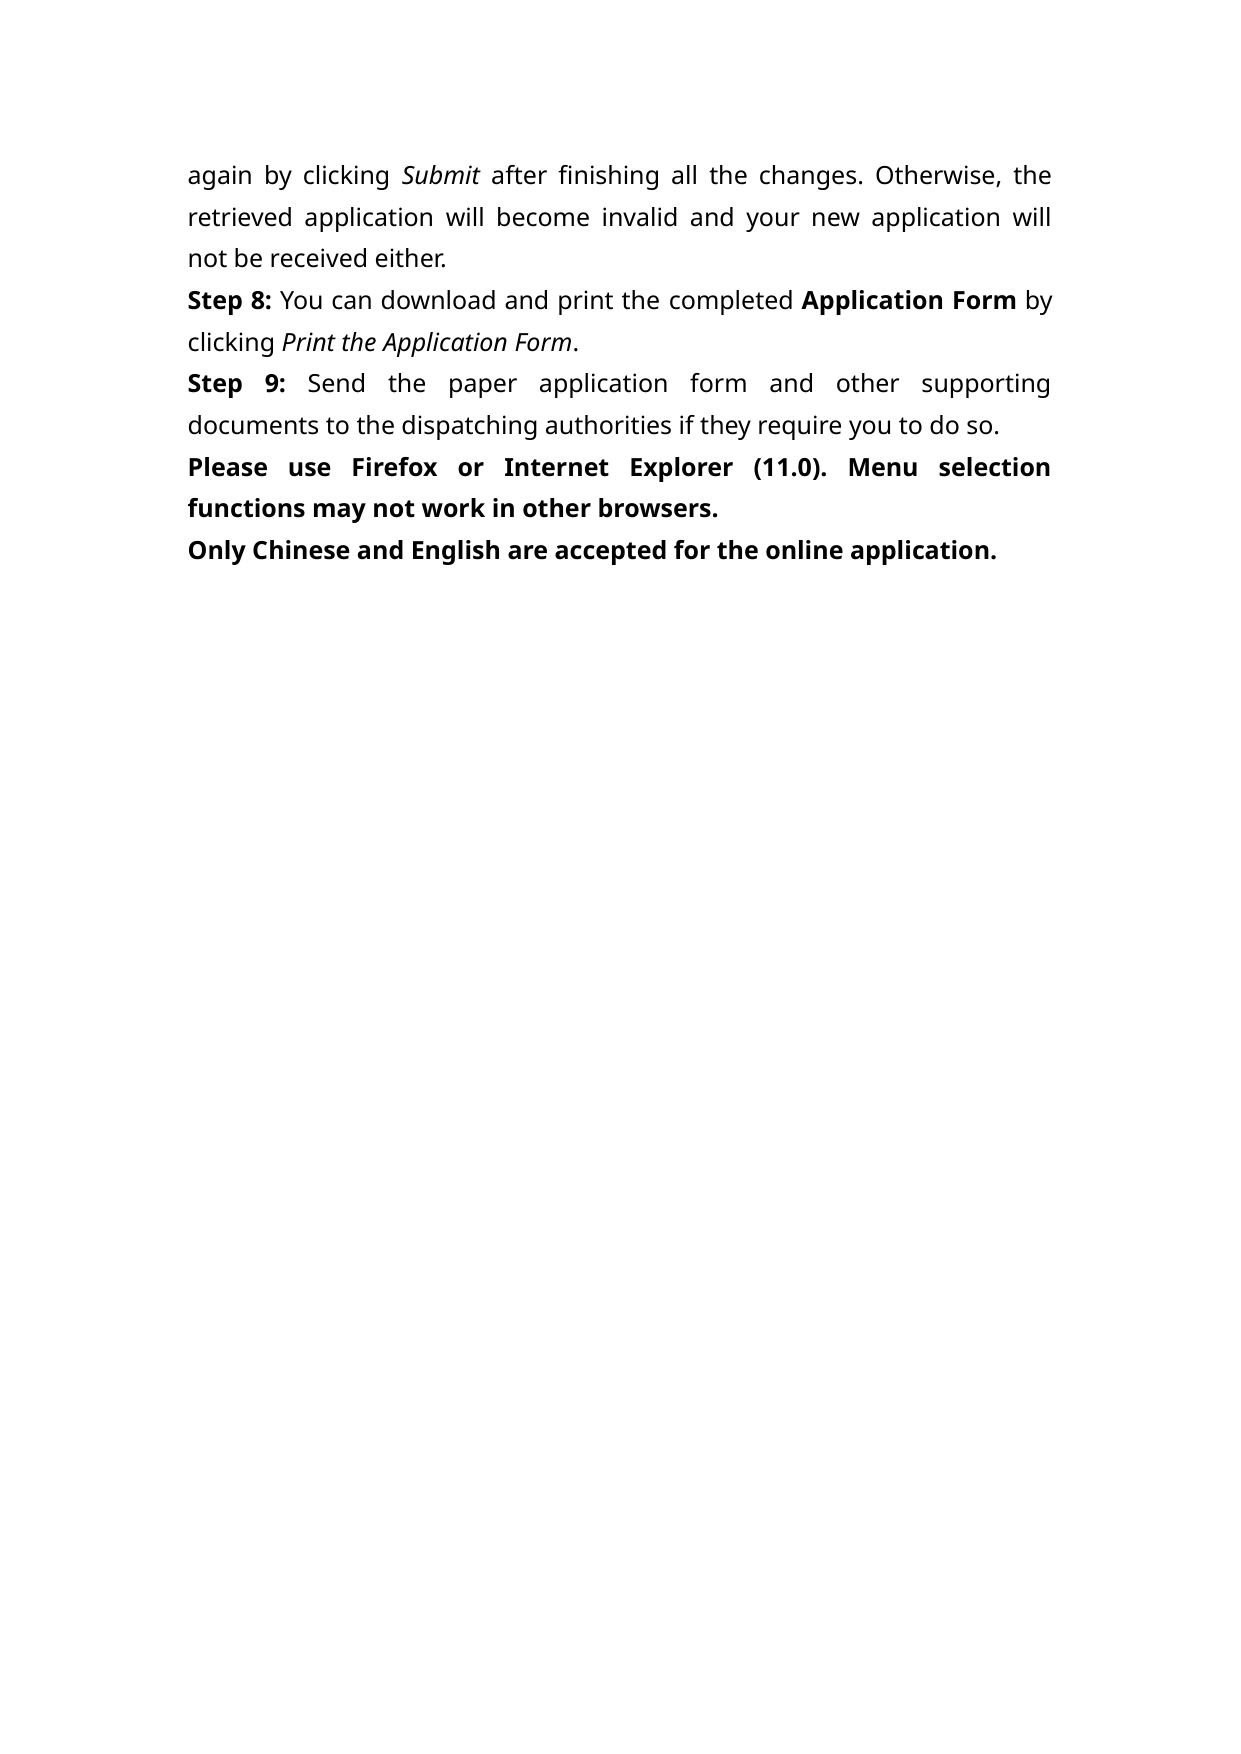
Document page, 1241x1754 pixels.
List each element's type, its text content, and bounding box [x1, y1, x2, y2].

text Please use Firefox or Internet Explorer (11.0). Menu selection functions may not work in other browsers. [187, 442, 1053, 525]
text Only Chinese and English are accepted for the online application. [187, 525, 1053, 567]
text Step 8: You can download and print the completed Application Form by clicking Print the Application Form. [187, 275, 1053, 358]
text Step 9: Send the paper application form and other supporting documents to the dispatching authorities if they require you to do so. [187, 358, 1053, 442]
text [187, 150, 1053, 275]
